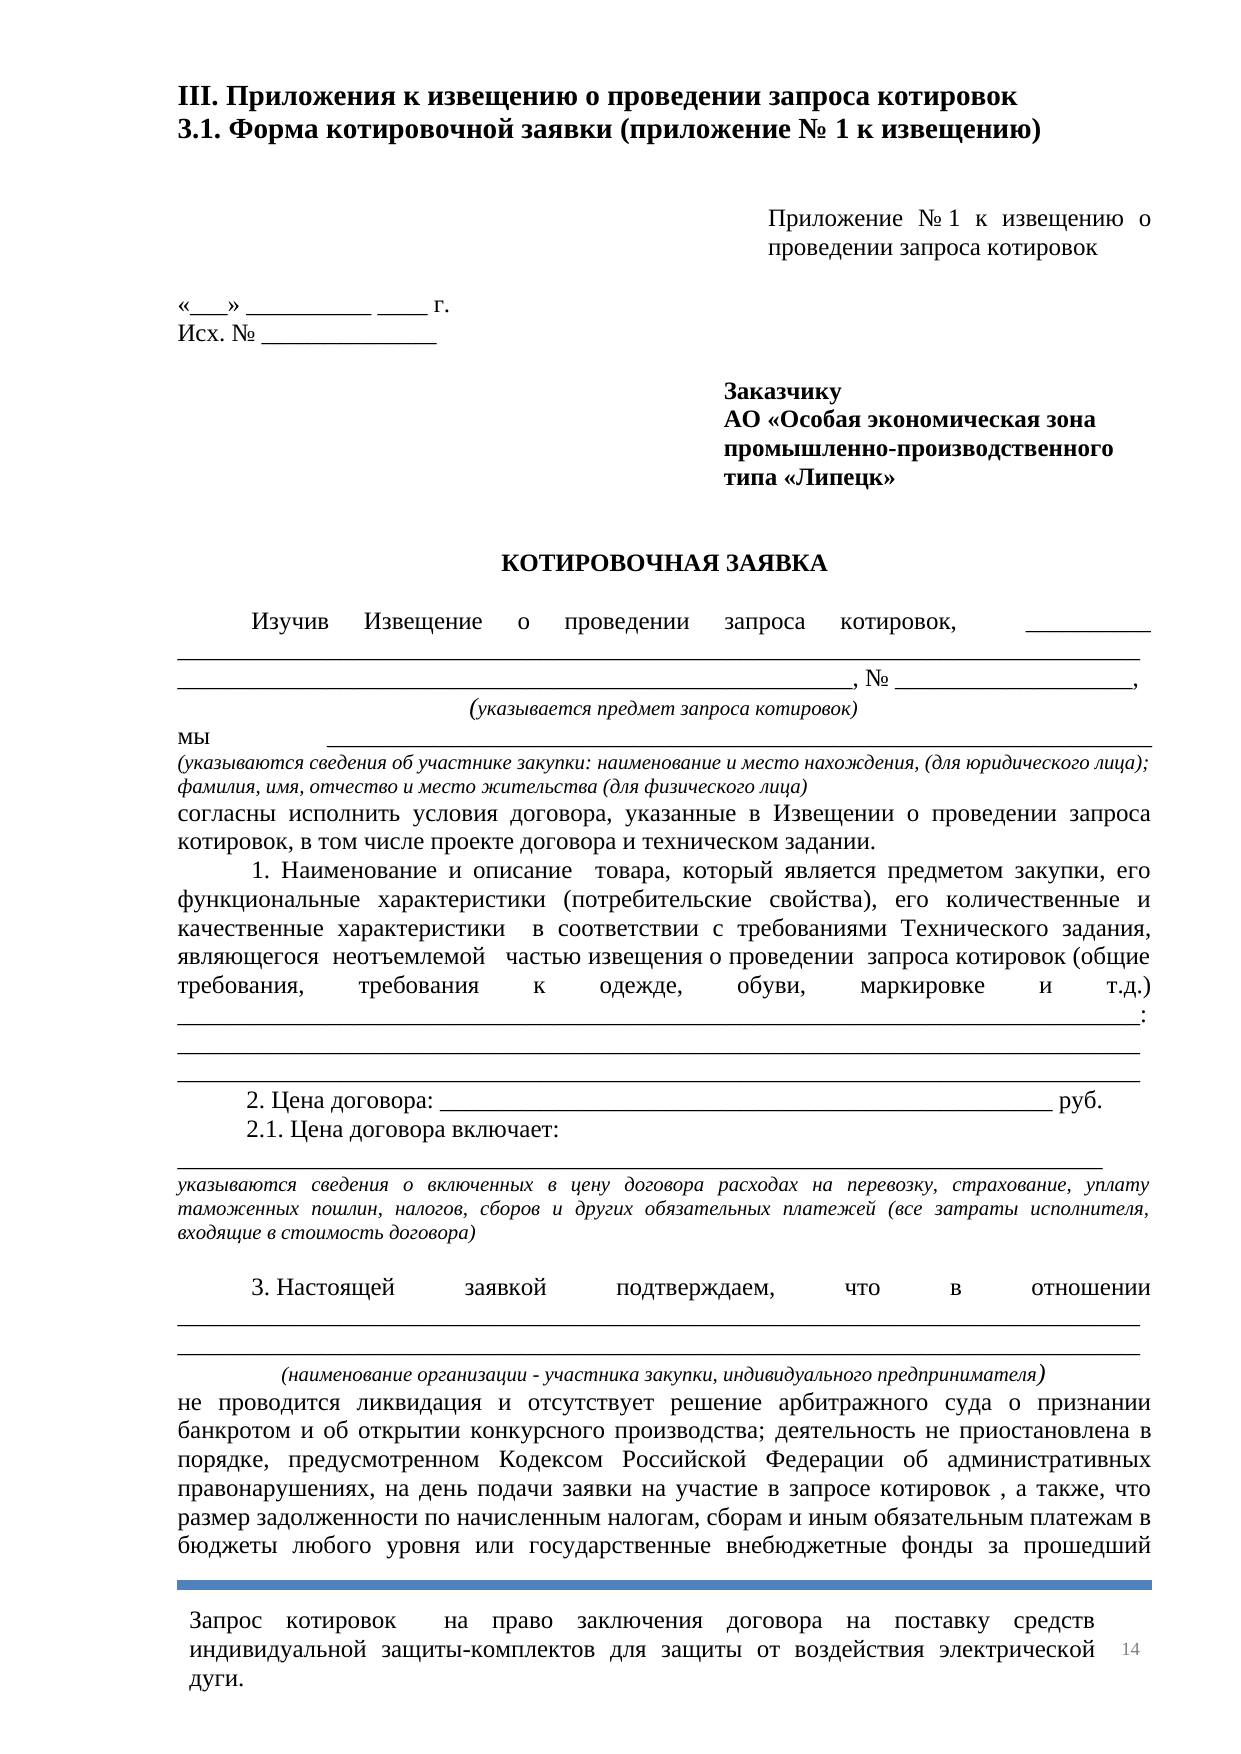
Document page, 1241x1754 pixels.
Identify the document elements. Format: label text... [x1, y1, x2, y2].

text КОТИРОВОЧНАЯ ЗАЯВКА [177, 548, 1152, 577]
text АО «Особая экономическая зона промышленно-производственного типа «Липецк» [723, 404, 1152, 491]
text 3.1. Форма котировочной заявки (приложение № 1 к извещению) [177, 111, 1152, 145]
text (наименование организации - участника закупки, индивидуального предпринимателя) [177, 1358, 1152, 1387]
text Заказчику [723, 376, 1152, 404]
text (указывается предмет запроса котировок) [177, 692, 1152, 721]
text 2. Цена договора: _________________________________________________ руб. [177, 1085, 1152, 1114]
text Изучив Извещение о проведении запроса котировок, __________ ___________________________________________________________________________________________________________________________________, № ___________________, [177, 606, 1152, 692]
text 2.1. Цена договора включает: [177, 1114, 1152, 1143]
text _____________________________________________________________________________ [177, 1056, 1152, 1085]
text III. Приложения к извещению о проведении запроса котировок [177, 78, 1152, 111]
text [177, 1387, 1152, 1559]
text мы __________________________________________________________________ (указываются сведения об участнике закупки: наименование и место нахождения, (для юридического лица); фамилия, имя, отчество и место жительства (для физического лица) [177, 721, 1152, 798]
text 1. Наименование и описание товара, который является предметом закупки, его функциональные характеристики (потребительские свойства), его количественные и качественные характеристики в соответствии с требованиями Технического задания, являющегося неотъемлемой частью извещения о проведении запроса котировок (общие требования, требования к одежде, обуви, маркировке и т.д.) _____________________________________________________________________________: _____________________________________________________________________________ [177, 855, 1152, 1056]
text Приложение № 1 к извещению о проведении запроса котировок [768, 203, 1152, 260]
text __________________________________________________________________________ указываются сведения о включенных в цену договора расходах на перевозку, страхование, уплату таможенных пошлин, налогов, сборов и других обязательных платежей (все затраты исполнителя, входящие в стоимость договора) [177, 1143, 1152, 1244]
text «___» __________ ____ г. Исх. № ______________ [177, 289, 1152, 347]
text согласны исполнить условия договора, указанные в Извещении о проведении запроса котировок, в том числе проекте договора и техническом задании. [177, 798, 1152, 855]
text 3. Настоящей заявкой подтверждаем, что в отношении __________________________________________________________________________________________________________________________________________________________ [177, 1272, 1152, 1358]
